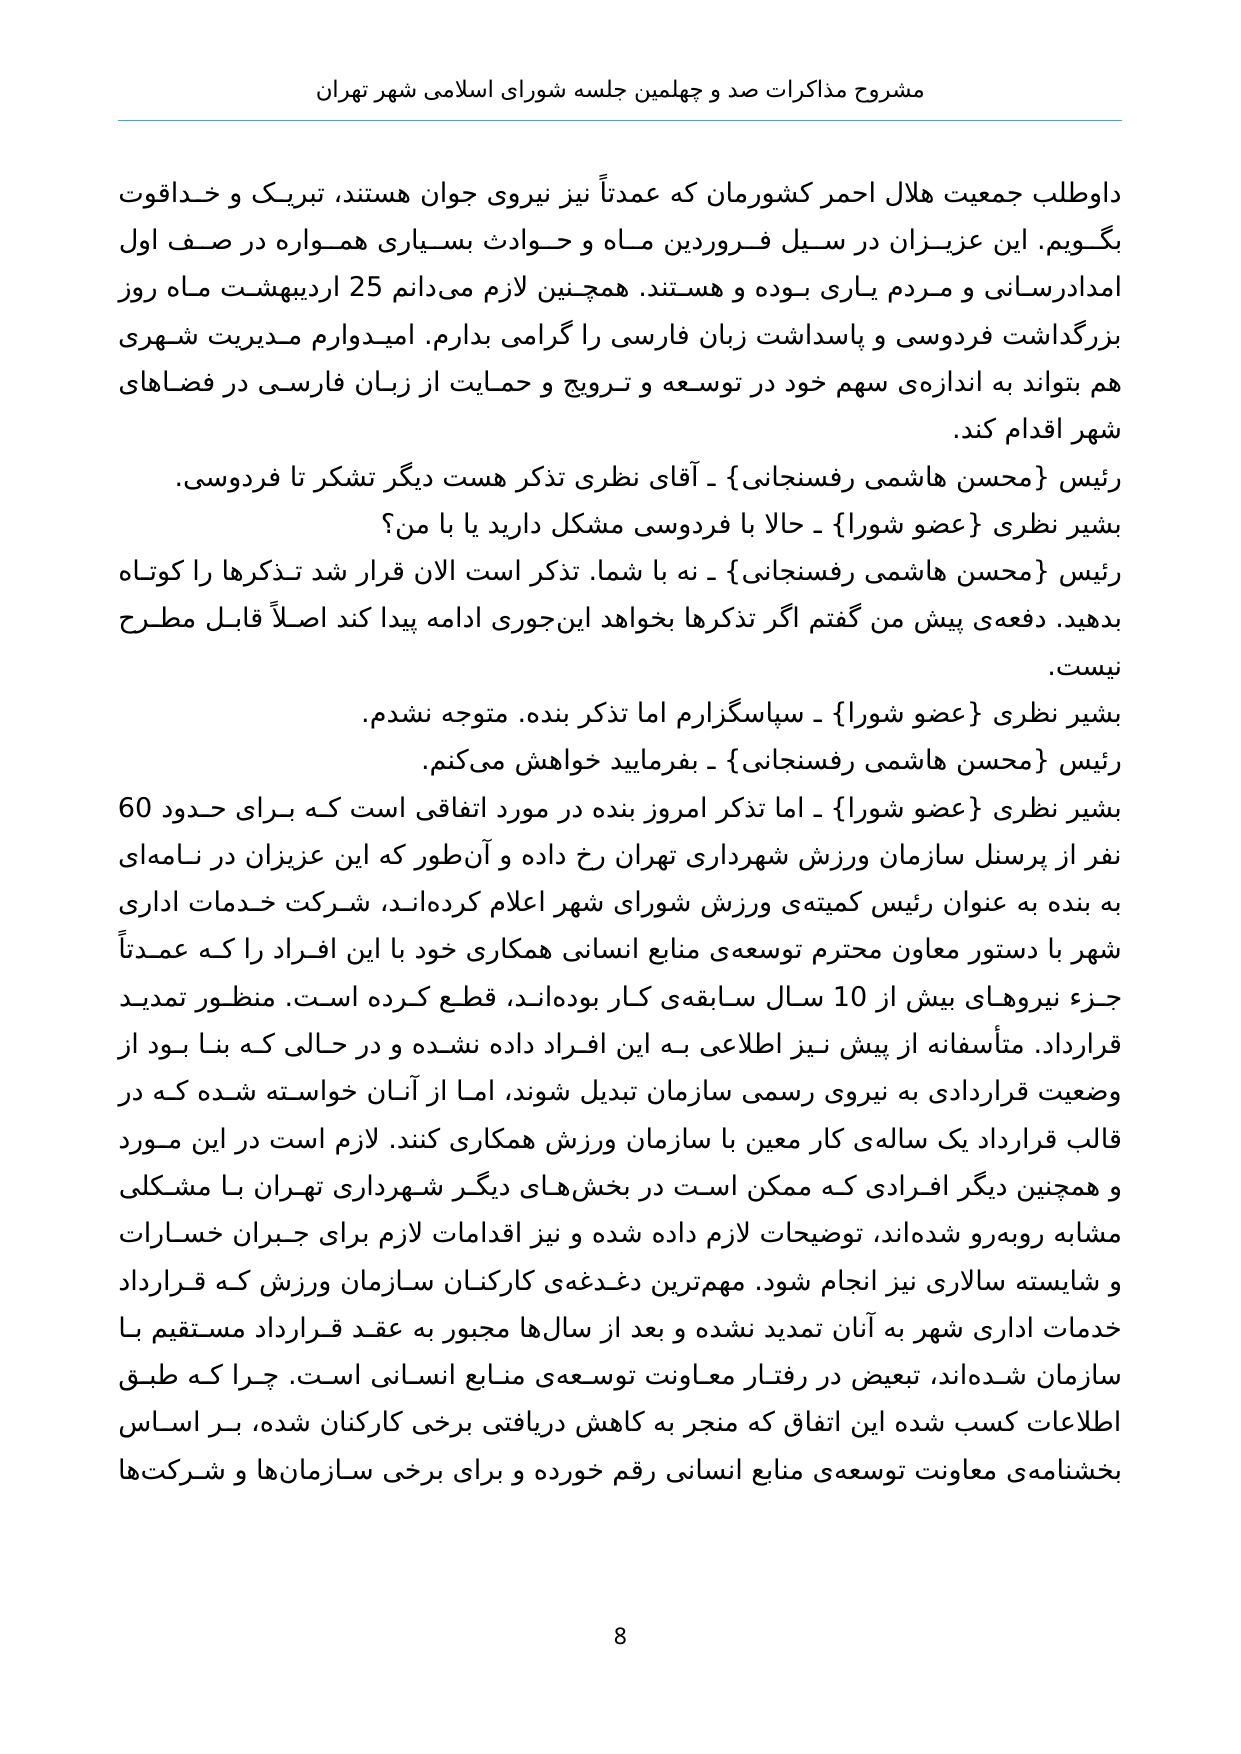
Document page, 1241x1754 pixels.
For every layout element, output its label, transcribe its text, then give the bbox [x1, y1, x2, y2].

text رئیس {محسن هاشمی رفسنجانی} ـ نه با شما. تذکر است الان قرار شد تذکرها را کوتاه بدهید. دفعه‌‌ی پیش من گفتم اگر تذکرها بخواهد این‌‌جوری ادامه پیدا کند اصلاً قابل مطرح نیست. [118, 556, 1122, 682]
text بشیر نظری {عضو شورا} ـ حالا با فردوسی مشکل دارید یا با من؟ [118, 508, 1122, 540]
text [118, 177, 1122, 445]
text رئیس {محسن هاشمی رفسنجانی} ـ آقای نظری تذکر هست دیگر تشکر تا فردوسی. [118, 461, 1122, 492]
text بشیر نظری {عضو شورا} ـ سپاسگزارم اما تذکر بنده. متوجه نشدم. [118, 697, 1122, 729]
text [118, 792, 1122, 1486]
text رئیس {محسن هاشمی رفسنجانی} ـ بفرمایید خواهش می‌‌کنم. [118, 745, 1122, 776]
